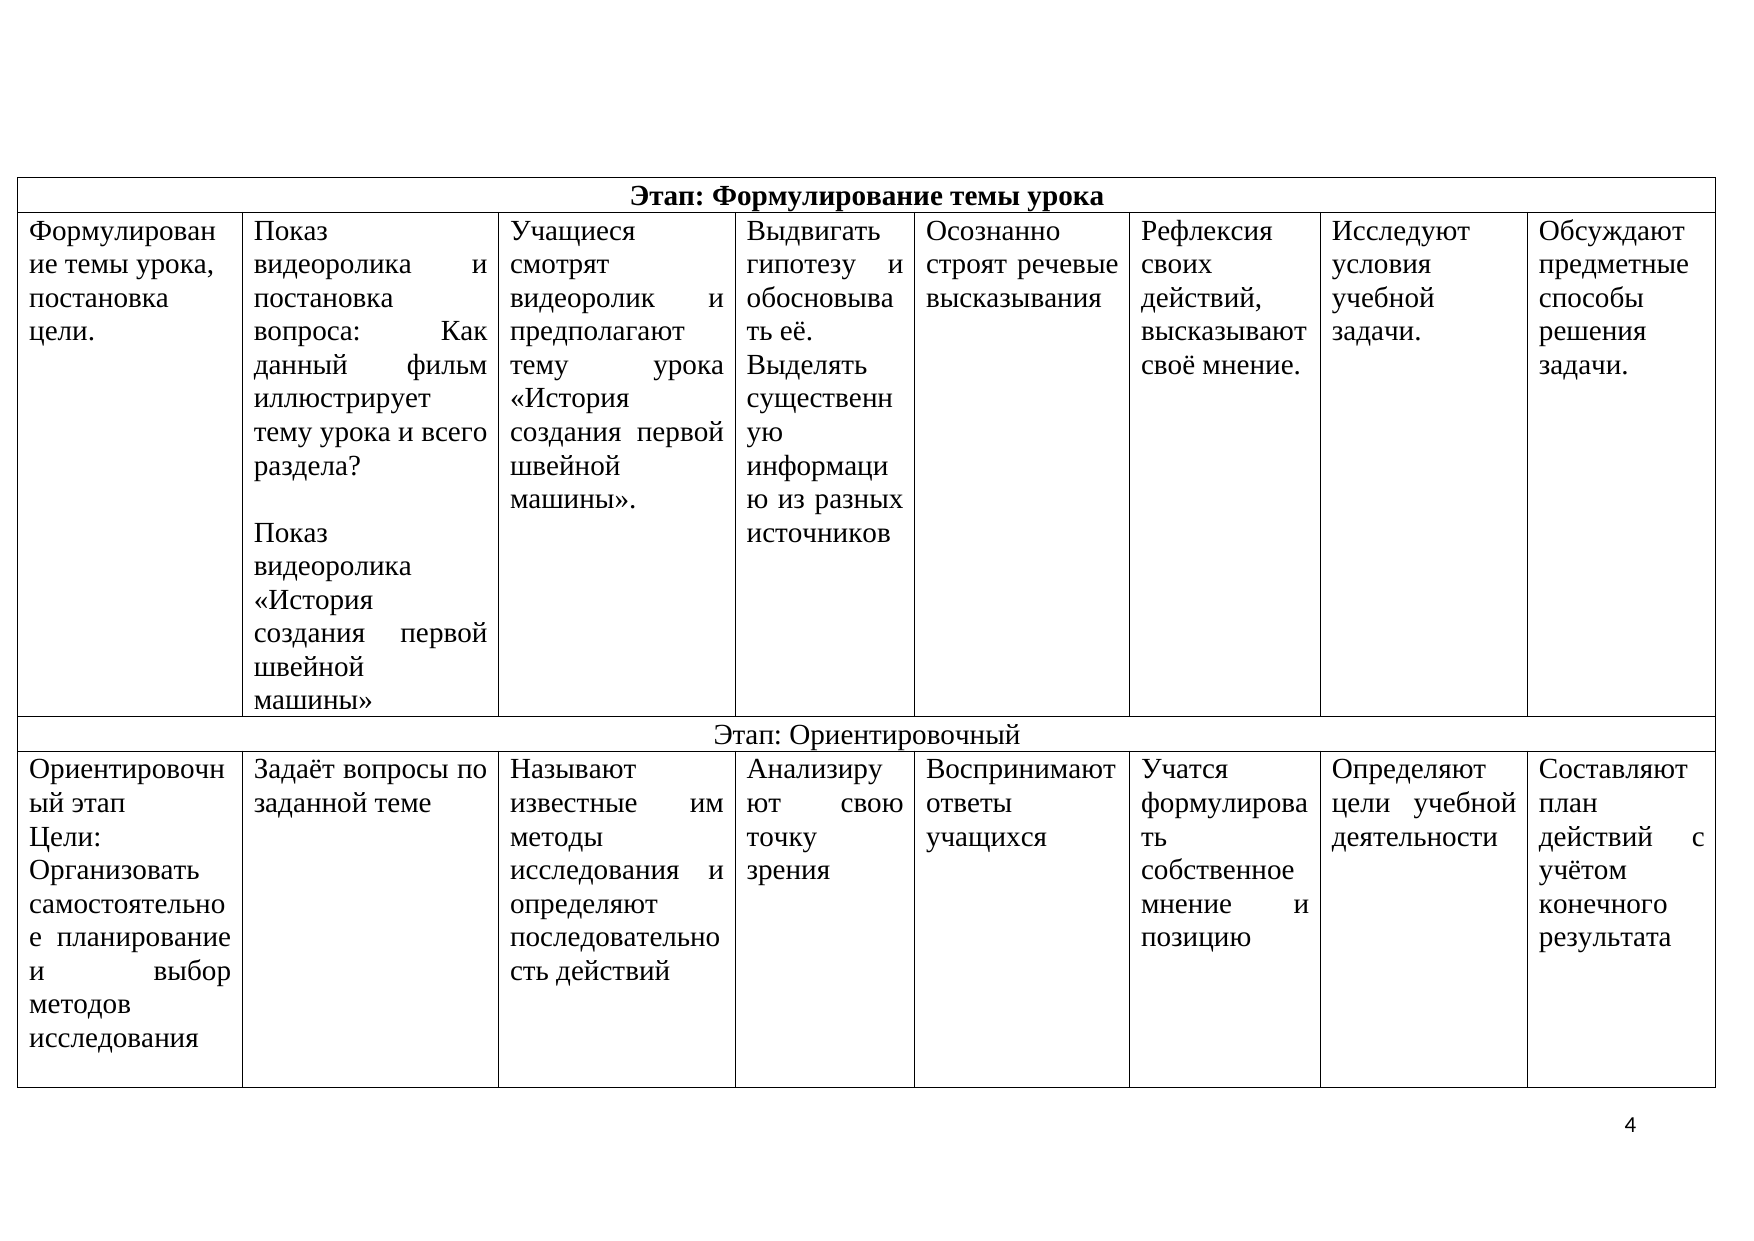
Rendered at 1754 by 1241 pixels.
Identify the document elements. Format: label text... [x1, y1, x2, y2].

table_cell Показ видеоролика и постановка вопроса: Как данный фильм иллюстрирует тему урока и всего раздела? Показ видеоролика «История создания первой швейной машины» [243, 213, 498, 716]
table_cell Задаёт вопросы по заданной теме [243, 752, 498, 1087]
table_cell Воспринимают ответы учащихся [915, 752, 1129, 1087]
table_cell Формулирование темы урока, постановка цели. [18, 213, 242, 716]
table_cell Ориентировочный этап Цели: Организовать самостоятельное планирование и выбор методов исследования [18, 752, 242, 1087]
table_cell Этап: Ориентировочный [18, 717, 1715, 751]
table_cell Называют известные им методы исследования и определяют последовательность действий [499, 752, 735, 1087]
table_cell Определяют цели учебной деятельности [1321, 752, 1527, 1087]
table_cell Осознанно строят речевые высказывания [915, 213, 1129, 716]
table_cell Выдвигать гипотезу и обосновывать её. Выделять существенную информацию из разных источников [736, 213, 914, 716]
table_cell Рефлексия своих действий, высказывают своё мнение. [1130, 213, 1320, 716]
table_cell Обсуждают предметные способы решения задачи. [1528, 213, 1715, 716]
table_cell Учатся формулировать собственное мнение и позицию [1130, 752, 1320, 1087]
table_cell Анализируют свою точку зрения [736, 752, 914, 1087]
table_cell Исследуют условия учебной задачи. [1321, 213, 1527, 716]
table_cell Составляют план действий с учётом конечного результата [1528, 752, 1715, 1087]
table_cell Учащиеся смотрят видеоролик и предполагают тему урока «История создания первой швейной машины». [499, 213, 735, 716]
table_cell Этап: Формулирование темы урока [18, 178, 1715, 212]
